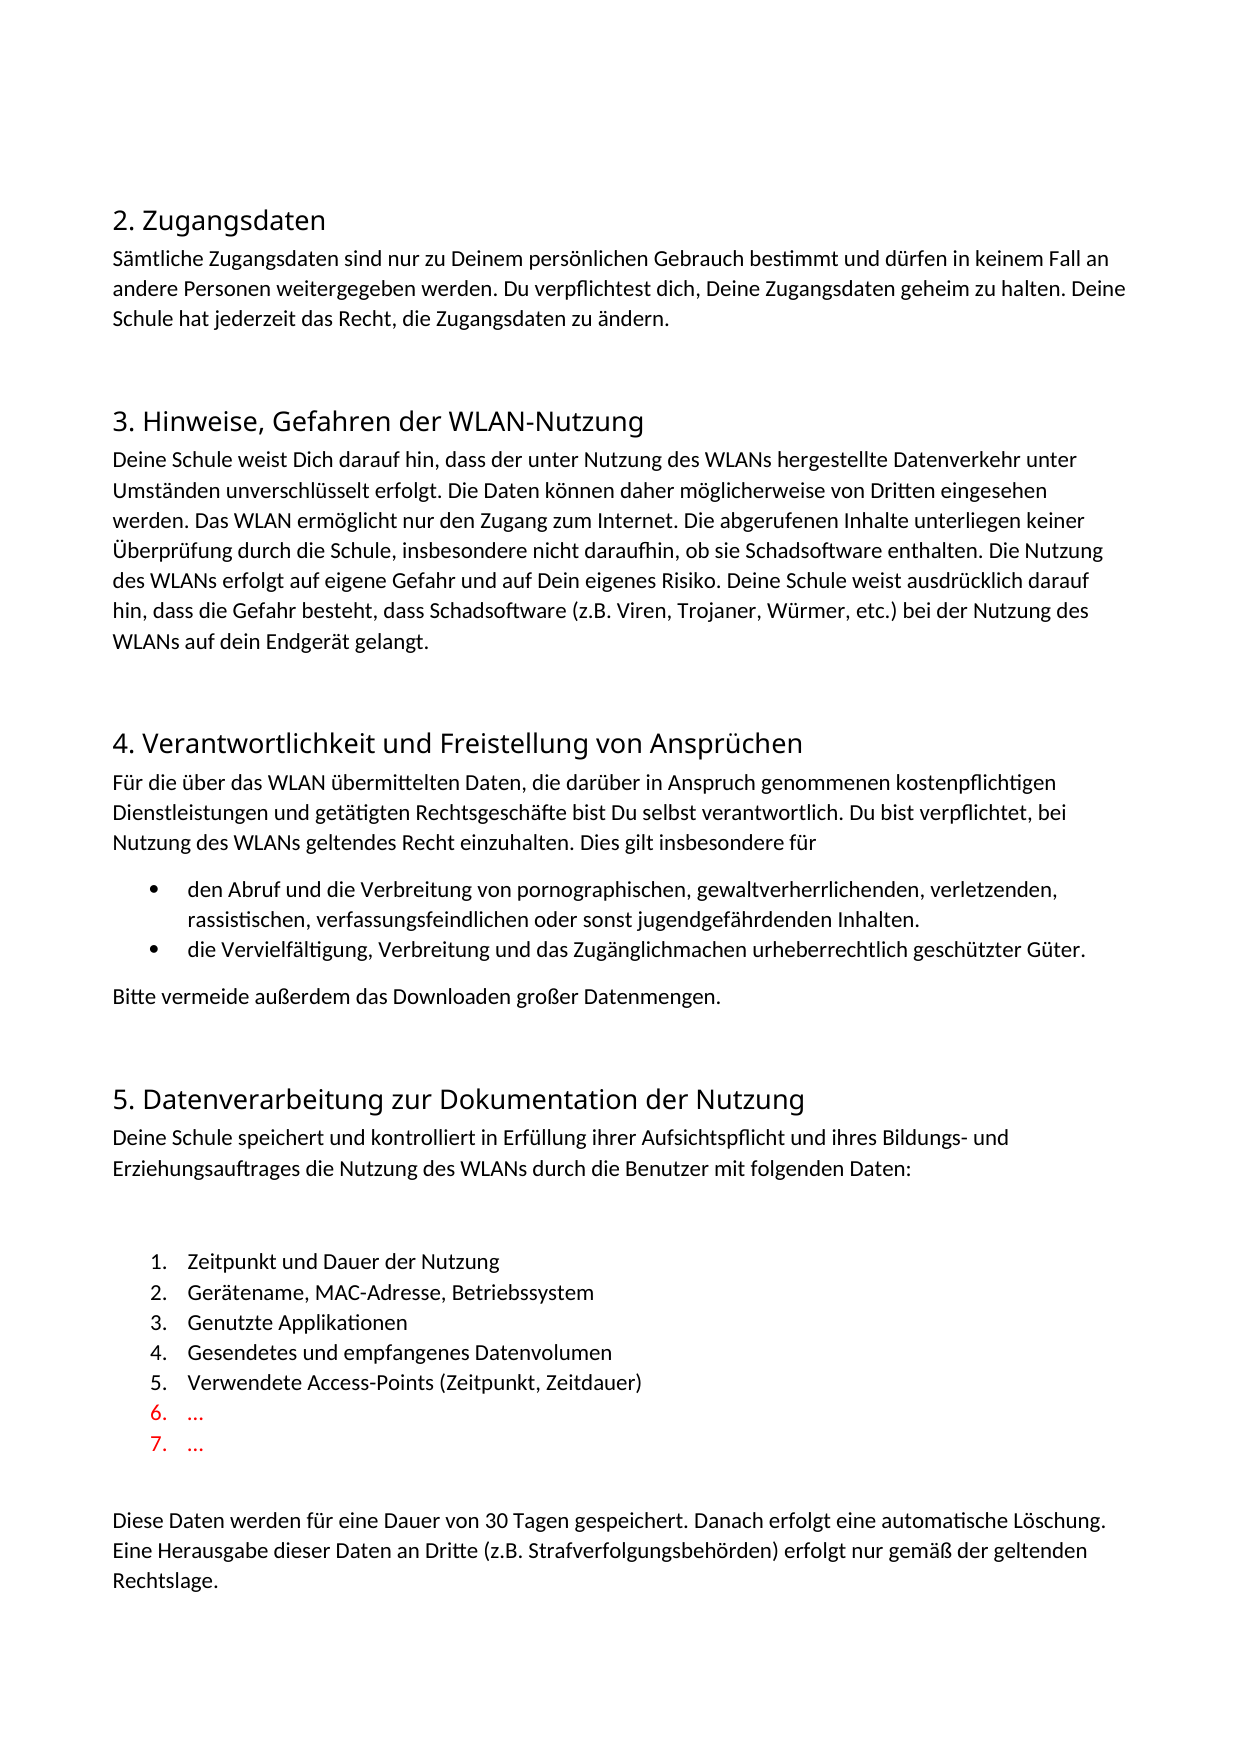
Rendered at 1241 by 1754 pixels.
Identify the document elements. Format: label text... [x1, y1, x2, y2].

subtitle 5. Datenverarbeitung zur Dokumentation der Nutzung [112, 1080, 1128, 1117]
list … [150, 1429, 1128, 1457]
text Diese Daten werden für eine Dauer von 30 Tagen gespeichert. Danach erfolgt eine automatische Löschung. Eine Herausgabe dieser Daten an Dritte (z.B. Strafverfolgungsbehörden) erfolgt nur gemäß der geltenden Rechtslage. [112, 1506, 1128, 1594]
list Gesendetes und empfangenes Datenvolumen [150, 1338, 1128, 1366]
subtitle 4. Verantwortlichkeit und Freistellung von Ansprüchen [112, 725, 1128, 762]
subtitle 3. Hinweise, Gefahren der WLAN-Nutzung [112, 402, 1128, 439]
text Deine Schule weist Dich darauf hin, dass der unter Nutzung des WLANs hergestellte Datenverkehr unter Umständen unverschlüsselt erfolgt. Die Daten können daher möglicherweise von Dritten eingesehen werden. Das WLAN ermöglicht nur den Zugang zum Internet. Die abgerufenen Inhalte unterliegen keiner Überprüfung durch die Schule, insbesondere nicht daraufhin, ob sie Schadsoftware enthalten. Die Nutzung des WLANs erfolgt auf eigene Gefahr und auf Dein eigenes Risiko. Deine Schule weist ausdrücklich darauf hin, dass die Gefahr besteht, dass Schadsoftware (z.B. Viren, Trojaner, Würmer, etc.) bei der Nutzung des WLANs auf dein Endgerät gelangt. [112, 446, 1128, 655]
list Verwendete Access-Points (Zeitpunkt, Zeitdauer) [150, 1368, 1128, 1396]
list Zeitpunkt und Dauer der Nutzung [150, 1247, 1128, 1276]
text Bitte vermeide außerdem das Downloaden großer Datenmengen. [112, 982, 1128, 1011]
text Deine Schule speichert und kontrolliert in Erfüllung ihrer Aufsichtspflicht und ihres Bildungs- und Erziehungsauftrages die Nutzung des WLANs durch die Benutzer mit folgenden Daten: [112, 1123, 1128, 1182]
list Gerätename, MAC-Adresse, Betriebssystem [150, 1278, 1128, 1306]
list die Vervielfältigung, Verbreitung und das Zugänglichmachen urheberrechtlich geschützter Güter. [150, 936, 1128, 964]
list … [150, 1398, 1128, 1427]
list Genutzte Applikationen [150, 1308, 1128, 1336]
text Für die über das WLAN übermittelten Daten, die darüber in Anspruch genommenen kostenpflichtigen Dienstleistungen und getätigten Rechtsgeschäfte bist Du selbst verantwortlich. Du bist verpflichtet, bei Nutzung des WLANs geltendes Recht einzuhalten. Dies gilt insbesondere für [112, 768, 1128, 856]
subtitle 2. Zugangsdaten [112, 201, 1128, 238]
list den Abruf und die Verbreitung von pornographischen, gewaltverherrlichenden, verletzenden, rassistischen, verfassungsfeindlichen oder sonst jugendgefährdenden Inhalten. [150, 875, 1128, 933]
text Sämtliche Zugangsdaten sind nur zu Deinem persönlichen Gebrauch bestimmt und dürfen in keinem Fall an andere Personen weitergegeben werden. Du verpflichtest dich, Deine Zugangsdaten geheim zu halten. Deine Schule hat jederzeit das Recht, die Zugangsdaten zu ändern. [112, 244, 1128, 333]
